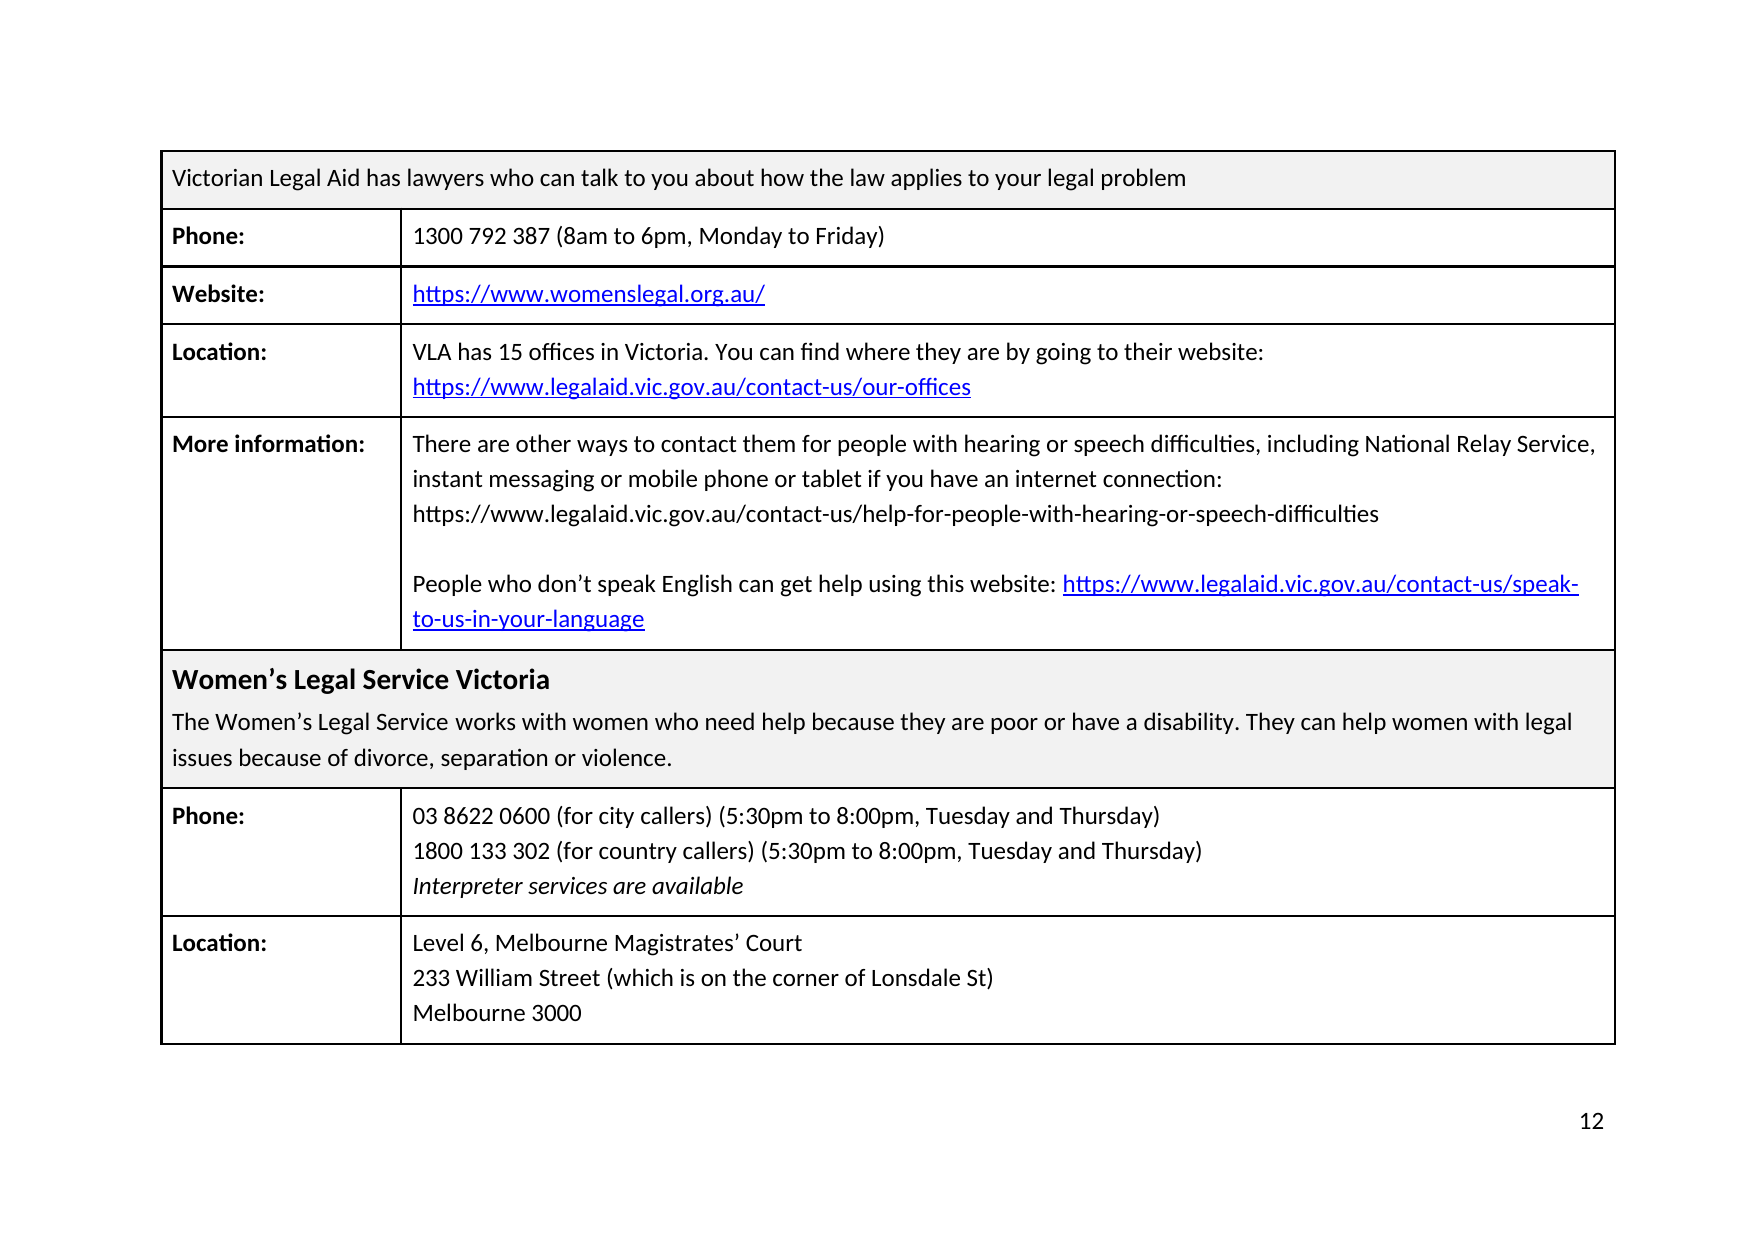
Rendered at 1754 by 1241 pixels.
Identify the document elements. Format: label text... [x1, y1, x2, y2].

table_cell Phone: [163, 789, 400, 915]
table_cell Location: [163, 325, 400, 416]
table_cell 1300 792 387 (8am to 6pm, Monday to Friday) [402, 210, 1614, 265]
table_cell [163, 152, 1614, 208]
table_cell 03 8622 0600 (for city callers) (5:30pm to 8:00pm, Tuesday and Thursday) 1800 133 302 (for country callers) (5:30pm to 8:00pm, Tuesday and Thursday) Interpreter services are available [402, 789, 1614, 915]
table_cell Website: [163, 268, 400, 323]
table_cell VLA has 15 offices in Victoria. You can find where they are by going to their website: https://www.legalaid.vic.gov.au/contact-us/our-offices [402, 325, 1614, 416]
table_cell Level 6, Melbourne Magistrates’ Court 233 William Street (which is on the corner of Lonsdale St) Melbourne 3000 [402, 917, 1614, 1043]
table_cell Women’s Legal Service Victoria The Women’s Legal Service works with women who need help because they are poor or have a disability. They can help women with legal issues because of divorce, separation or violence. [163, 651, 1614, 787]
table_cell Phone: [163, 210, 400, 265]
table_cell Location: [163, 917, 400, 1043]
table_cell There are other ways to contact them for people with hearing or speech difficulties, including National Relay Service, instant messaging or mobile phone or tablet if you have an internet connection: https://www.legalaid.vic.gov.au/contact-us/help-for-people-with-hearing-or-speech-difficulties People who don’t speak English can get help using this website: https://www.legalaid.vic.gov.au/contact-us/speak-to-us-in-your-language [402, 418, 1614, 648]
table_cell https://www.womenslegal.org.au/ [402, 268, 1614, 323]
table_cell More information: [163, 418, 400, 648]
